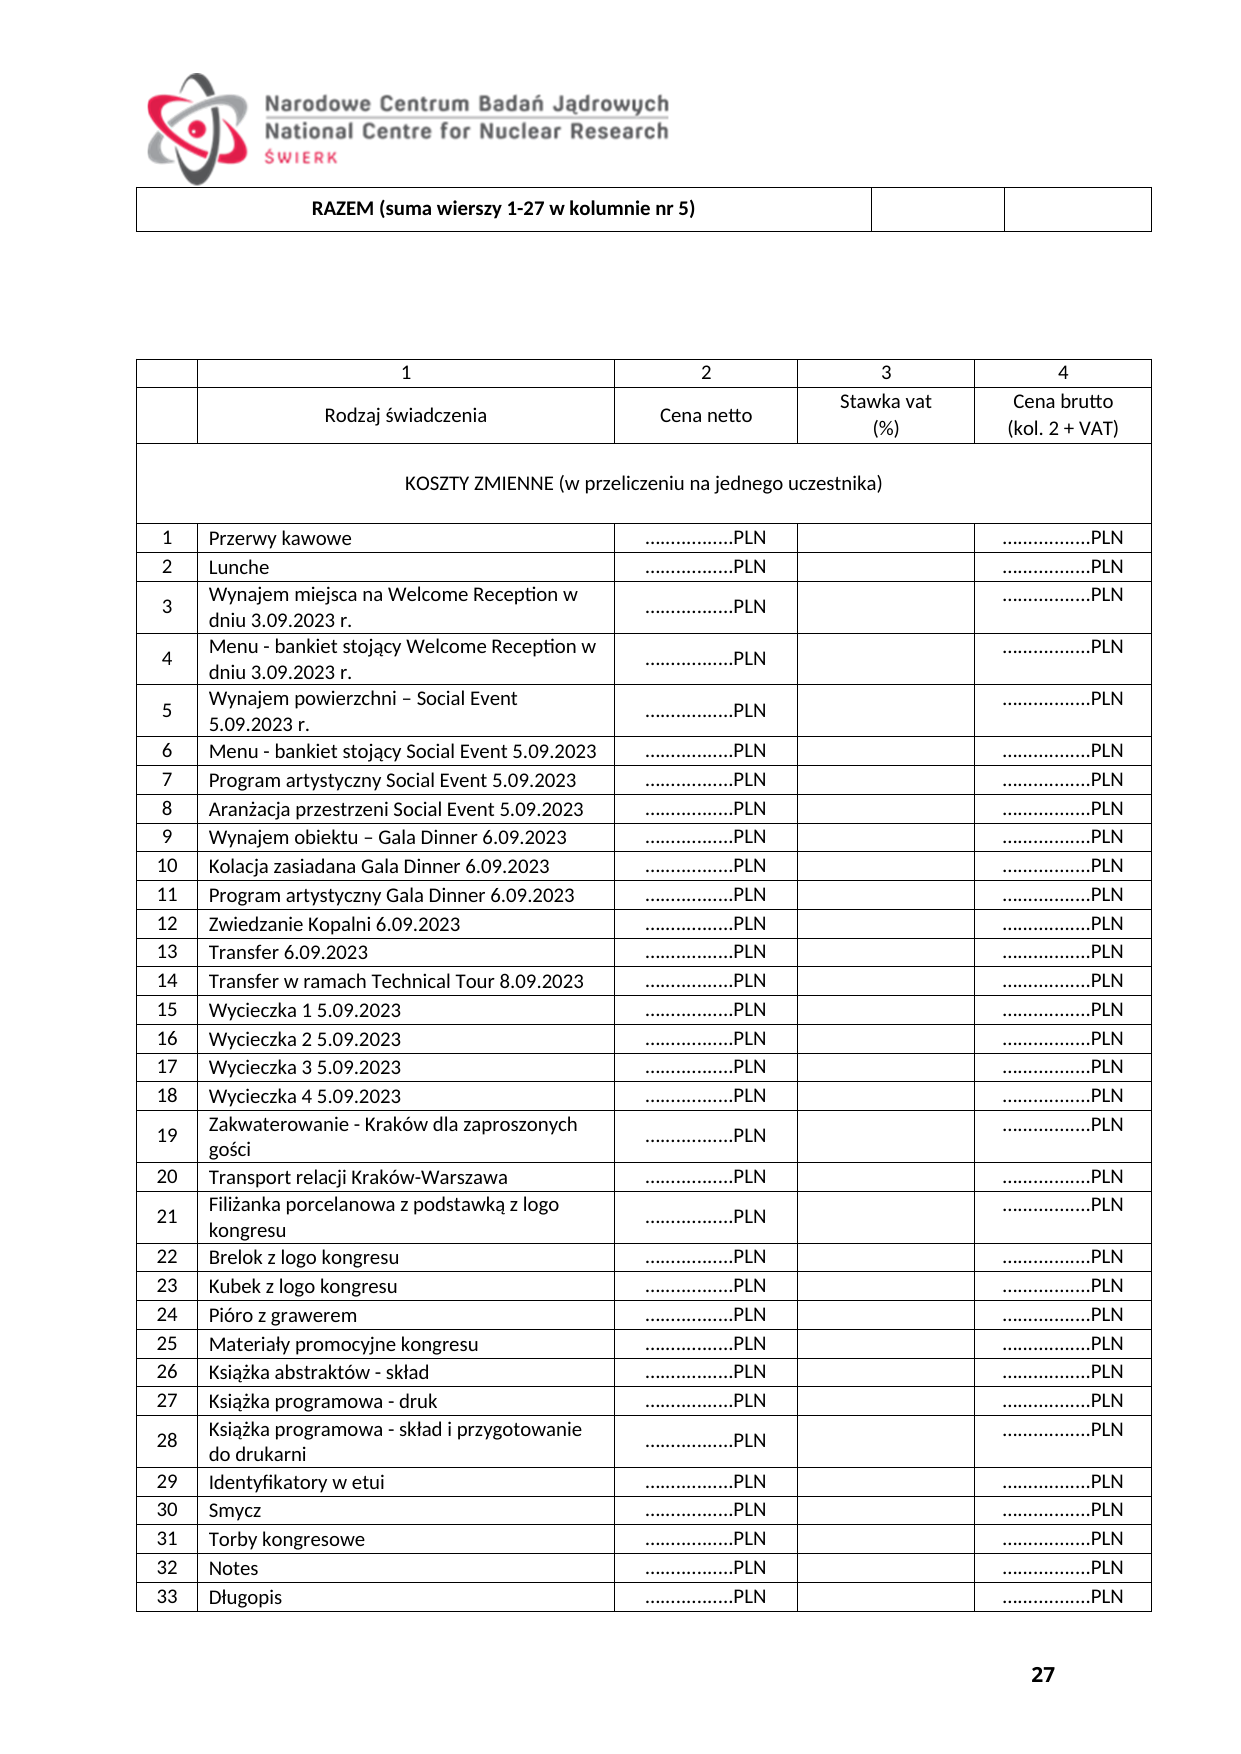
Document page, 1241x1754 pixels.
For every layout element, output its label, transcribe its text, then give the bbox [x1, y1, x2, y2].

table_cell …..............PLN [615, 1525, 797, 1553]
table_cell 32 [137, 1554, 197, 1582]
table_cell …..............PLN [975, 1330, 1151, 1357]
table_cell 17 [137, 1054, 197, 1081]
table_cell Program artystyczny Gala Dinner 6.09.2023 [198, 881, 614, 909]
table_cell 16 [137, 1025, 197, 1052]
table_cell …..............PLN [975, 1554, 1151, 1582]
table_cell 26 [137, 1359, 197, 1386]
table_cell Lunche [198, 553, 614, 581]
table_cell [798, 795, 974, 822]
table_cell …..............PLN [615, 1272, 797, 1300]
table_cell Transfer w ramach Technical Tour 8.09.2023 [198, 967, 614, 995]
table_cell 18 [137, 1082, 197, 1110]
table_cell 8 [137, 795, 197, 822]
table_cell …..............PLN [975, 1272, 1151, 1300]
table_cell Notes [198, 1554, 614, 1582]
table_cell [798, 1468, 974, 1496]
table_header 4 [975, 360, 1151, 387]
table_cell …..............PLN [615, 1583, 797, 1611]
table_cell …..............PLN [975, 1416, 1151, 1467]
table_cell 5 [137, 685, 197, 736]
table_cell …..............PLN [615, 1082, 797, 1110]
table_cell …..............PLN [615, 1387, 797, 1415]
table_cell …..............PLN [615, 1163, 797, 1191]
table_cell …..............PLN [615, 1497, 797, 1524]
table_cell …..............PLN [975, 910, 1151, 937]
table_cell 9 [137, 824, 197, 851]
table_cell 22 [137, 1244, 197, 1271]
table_cell 11 [137, 881, 197, 909]
table_cell …..............PLN [975, 1583, 1151, 1611]
table_cell …..............PLN [975, 1111, 1151, 1162]
table_cell …..............PLN [615, 852, 797, 880]
table_cell …..............PLN [975, 553, 1151, 581]
table_cell [798, 1583, 974, 1611]
table_cell [798, 996, 974, 1024]
table_cell [798, 1525, 974, 1553]
table_cell …..............PLN [975, 737, 1151, 765]
table_cell …..............PLN [975, 939, 1151, 966]
table_cell Transport relacji Kraków-Warszawa [198, 1163, 614, 1191]
table_cell Torby kongresowe [198, 1525, 614, 1553]
table_cell [798, 1330, 974, 1357]
table_cell …..............PLN [615, 1468, 797, 1496]
table_cell [798, 553, 974, 581]
table_cell …..............PLN [615, 553, 797, 581]
table_cell …..............PLN [975, 852, 1151, 880]
table_cell …..............PLN [615, 737, 797, 765]
table_cell 24 [137, 1301, 197, 1329]
table_cell [798, 910, 974, 937]
table_cell Przerwy kawowe [198, 524, 614, 552]
table_cell …..............PLN [615, 1025, 797, 1052]
table_cell 15 [137, 996, 197, 1024]
table_cell Transfer 6.09.2023 [198, 939, 614, 966]
table_cell 28 [137, 1416, 197, 1467]
table_cell …..............PLN [975, 1244, 1151, 1271]
table_cell …..............PLN [615, 1111, 797, 1162]
table_cell Wycieczka 1 5.09.2023 [198, 996, 614, 1024]
table_cell Menu - bankiet stojący Welcome Reception w dniu 3.09.2023 r. [198, 634, 614, 684]
table_cell …..............PLN [975, 766, 1151, 794]
table_cell [798, 939, 974, 966]
table_cell Brelok z logo kongresu [198, 1244, 614, 1271]
table_cell …..............PLN [975, 996, 1151, 1024]
table_cell …..............PLN [615, 910, 797, 937]
table_cell …..............PLN [615, 1416, 797, 1467]
table_cell [798, 1244, 974, 1271]
table_cell Zwiedzanie Kopalni 6.09.2023 [198, 910, 614, 937]
table_cell [798, 634, 974, 684]
table_cell Długopis [198, 1583, 614, 1611]
table_cell [798, 685, 974, 736]
table_cell [1005, 188, 1151, 231]
table_header 3 [798, 360, 974, 387]
table_cell …..............PLN [975, 1525, 1151, 1553]
table_cell …..............PLN [975, 685, 1151, 736]
table_cell 12 [137, 910, 197, 937]
table_cell …..............PLN [975, 1497, 1151, 1524]
table_cell …..............PLN [975, 1387, 1151, 1415]
table_cell …..............PLN [975, 1192, 1151, 1242]
table_cell …..............PLN [615, 1054, 797, 1081]
table_cell [798, 1192, 974, 1242]
table_cell 4 [137, 634, 197, 684]
table_cell …..............PLN [975, 881, 1151, 909]
table_cell [798, 1359, 974, 1386]
table_cell 7 [137, 766, 197, 794]
table_cell …..............PLN [615, 967, 797, 995]
table_cell 30 [137, 1497, 197, 1524]
table_cell [798, 852, 974, 880]
table_cell …..............PLN [975, 1054, 1151, 1081]
table_cell [798, 524, 974, 552]
table_cell 25 [137, 1330, 197, 1357]
table_header 1 [198, 360, 614, 387]
table_cell Książka abstraktów - skład [198, 1359, 614, 1386]
table_cell 13 [137, 939, 197, 966]
table_cell KOSZTY ZMIENNE (w przeliczeniu na jednego uczestnika) [137, 444, 1151, 523]
table_cell …..............PLN [615, 685, 797, 736]
table_cell Wynajem powierzchni – Social Event 5.09.2023 r. [198, 685, 614, 736]
table_cell [798, 1054, 974, 1081]
table_cell [798, 1025, 974, 1052]
table_cell 3 [137, 582, 197, 632]
table_cell …..............PLN [615, 881, 797, 909]
table_cell [798, 582, 974, 632]
table_cell …..............PLN [615, 1301, 797, 1329]
table_cell [798, 1082, 974, 1110]
table_cell [798, 737, 974, 765]
table_cell Wynajem obiektu – Gala Dinner 6.09.2023 [198, 824, 614, 851]
table_cell …..............PLN [975, 824, 1151, 851]
table_cell 29 [137, 1468, 197, 1496]
table_cell Cena brutto (kol. 2 + VAT) [975, 388, 1151, 443]
table_cell …..............PLN [975, 634, 1151, 684]
table_cell [872, 188, 1004, 231]
table_cell …..............PLN [975, 1163, 1151, 1191]
table_cell Wynajem miejsca na Welcome Reception w dniu 3.09.2023 r. [198, 582, 614, 632]
table_cell [137, 388, 197, 443]
table_cell 33 [137, 1583, 197, 1611]
table_cell …..............PLN [615, 1192, 797, 1242]
table_cell Aranżacja przestrzeni Social Event 5.09.2023 [198, 795, 614, 822]
table_cell …..............PLN [975, 967, 1151, 995]
table_cell Pióro z grawerem [198, 1301, 614, 1329]
table_header 2 [615, 360, 797, 387]
table_cell 31 [137, 1525, 197, 1553]
table_cell …..............PLN [975, 795, 1151, 822]
table_cell …..............PLN [615, 766, 797, 794]
table_cell [798, 1272, 974, 1300]
table_cell …..............PLN [975, 1468, 1151, 1496]
table_cell [798, 967, 974, 995]
table_cell [798, 1554, 974, 1582]
table_header [137, 360, 197, 387]
table_cell Zakwaterowanie - Kraków dla zaproszonych gości [198, 1111, 614, 1162]
table_cell 1 [137, 524, 197, 552]
table_cell 20 [137, 1163, 197, 1191]
table_cell [798, 1416, 974, 1467]
table_cell …..............PLN [615, 939, 797, 966]
table_cell 21 [137, 1192, 197, 1242]
table_cell Cena netto [615, 388, 797, 443]
table_cell [798, 1497, 974, 1524]
table_cell …..............PLN [975, 1082, 1151, 1110]
table_cell Filiżanka porcelanowa z podstawką z logo kongresu [198, 1192, 614, 1242]
table_cell 10 [137, 852, 197, 880]
table_cell …..............PLN [615, 996, 797, 1024]
picture [147, 73, 670, 187]
table_cell …..............PLN [615, 634, 797, 684]
table_cell [798, 824, 974, 851]
table_cell 2 [137, 553, 197, 581]
table_cell 19 [137, 1111, 197, 1162]
table_cell Program artystyczny Social Event 5.09.2023 [198, 766, 614, 794]
table_cell [798, 1301, 974, 1329]
table_cell [798, 1111, 974, 1162]
table_cell 27 [137, 1387, 197, 1415]
table_cell …..............PLN [615, 524, 797, 552]
table_cell …..............PLN [975, 1301, 1151, 1329]
table_cell Smycz [198, 1497, 614, 1524]
table_cell …..............PLN [615, 1330, 797, 1357]
table_cell …..............PLN [975, 1359, 1151, 1386]
table_cell …..............PLN [615, 582, 797, 632]
table_cell …..............PLN [975, 1025, 1151, 1052]
table_cell 14 [137, 967, 197, 995]
table_cell [798, 766, 974, 794]
table_cell Książka programowa - skład i przygotowanie do drukarni [198, 1416, 614, 1467]
table_cell Kolacja zasiadana Gala Dinner 6.09.2023 [198, 852, 614, 880]
table_cell 6 [137, 737, 197, 765]
table_cell Stawka vat (%) [798, 388, 974, 443]
table_cell 23 [137, 1272, 197, 1300]
table_cell [798, 1163, 974, 1191]
table_cell …..............PLN [615, 824, 797, 851]
table_cell Rodzaj świadczenia [198, 388, 614, 443]
table_cell [798, 1387, 974, 1415]
table_cell …..............PLN [615, 795, 797, 822]
table_cell Menu - bankiet stojący Social Event 5.09.2023 [198, 737, 614, 765]
table_cell …..............PLN [615, 1359, 797, 1386]
table_cell [798, 881, 974, 909]
table_cell Materiały promocyjne kongresu [198, 1330, 614, 1357]
table_cell Książka programowa - druk [198, 1387, 614, 1415]
table_cell Wycieczka 2 5.09.2023 [198, 1025, 614, 1052]
table_cell Kubek z logo kongresu [198, 1272, 614, 1300]
table_cell Wycieczka 3 5.09.2023 [198, 1054, 614, 1081]
table_cell …..............PLN [975, 524, 1151, 552]
table_cell …..............PLN [615, 1554, 797, 1582]
table_cell Identyfikatory w etui [198, 1468, 614, 1496]
table_cell Wycieczka 4 5.09.2023 [198, 1082, 614, 1110]
table_cell …..............PLN [615, 1244, 797, 1271]
table_cell RAZEM (suma wierszy 1-27 w kolumnie nr 5) [137, 188, 871, 231]
table_cell …..............PLN [975, 582, 1151, 632]
